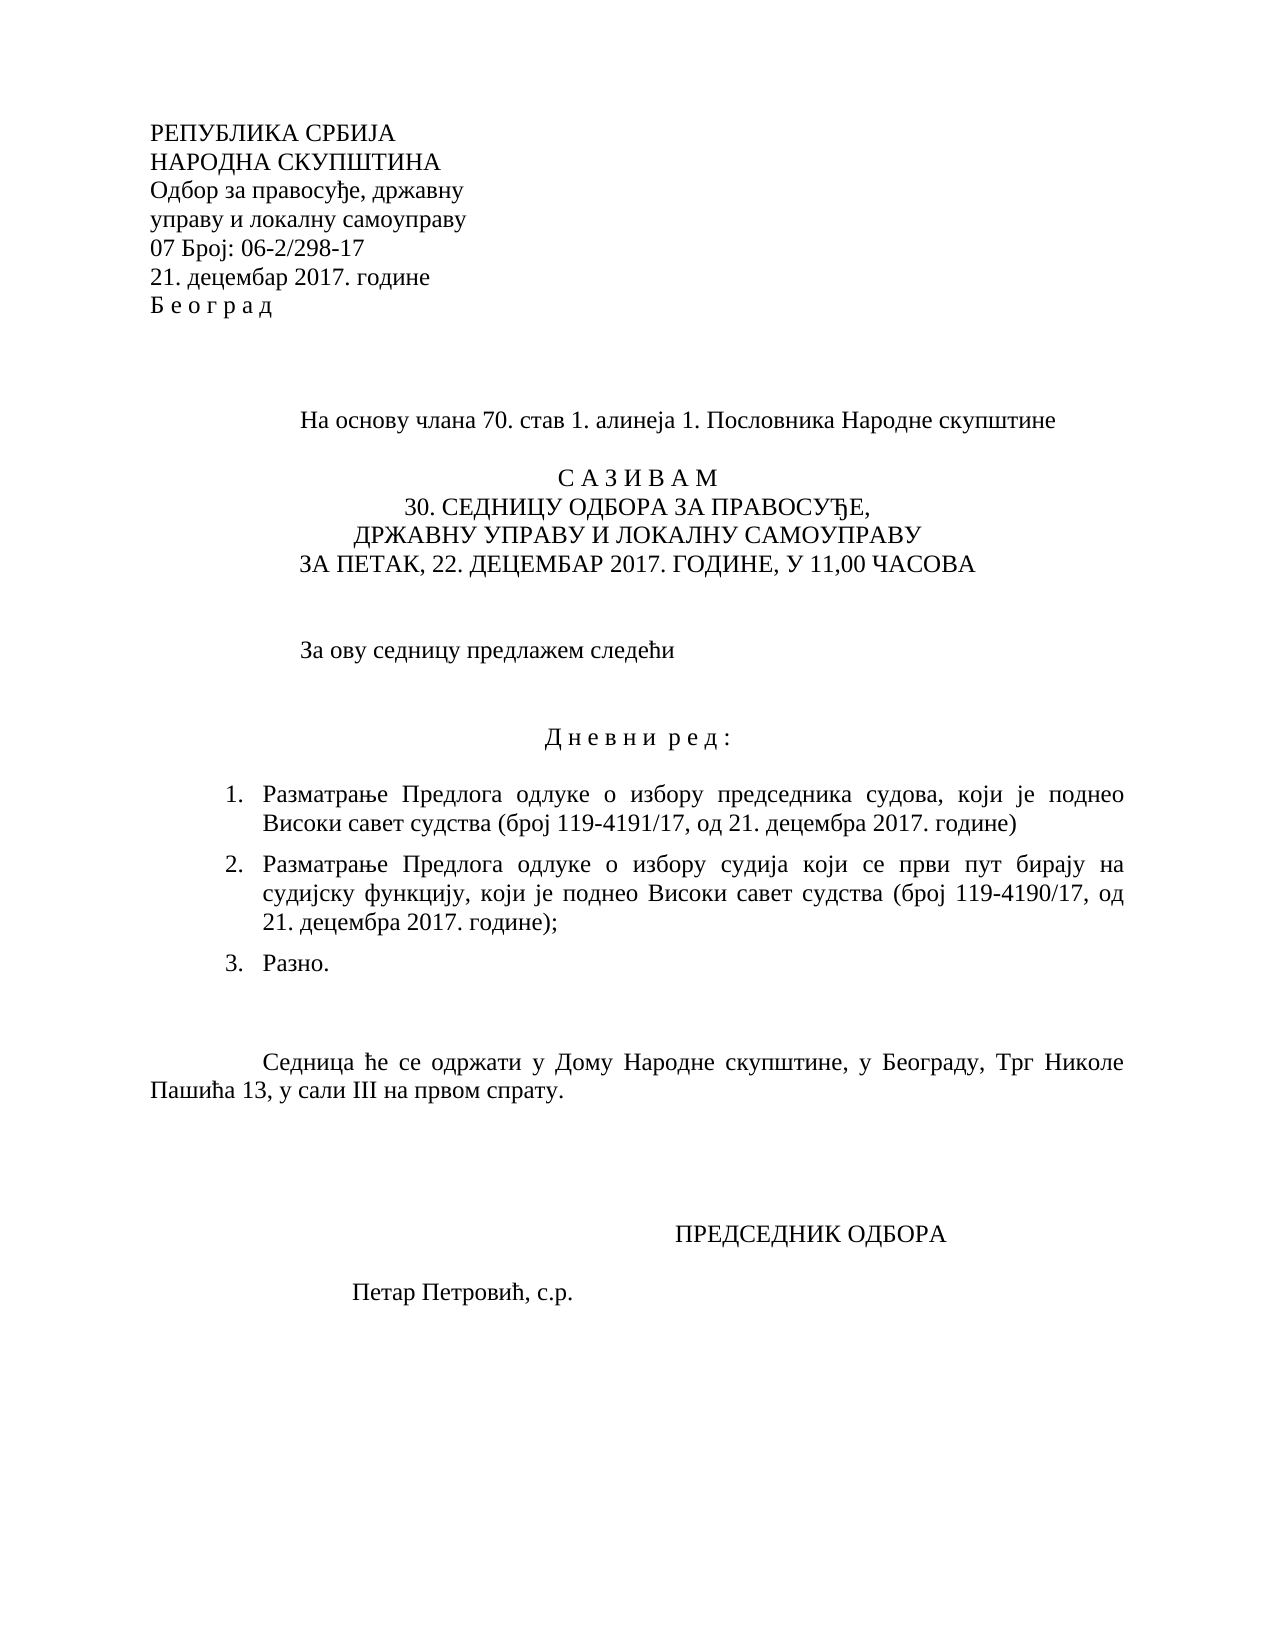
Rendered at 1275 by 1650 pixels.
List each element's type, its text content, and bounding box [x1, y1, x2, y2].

text 07 Број: 06-2/298-17 [150, 233, 1125, 262]
text 30. СЕДНИЦУ ОДБОРА ЗА ПРАВОСУЂЕ, [150, 492, 1125, 521]
text За ову седницу предлажем следећи [150, 636, 1125, 664]
text ДРЖАВНУ УПРАВУ И ЛОКАЛНУ САМОУПРАВУ [150, 521, 1125, 549]
list Разно. [225, 948, 1125, 977]
text 21. децембар 2017. године [150, 262, 1125, 291]
text РЕПУБЛИКА СРБИЈА [150, 118, 1125, 147]
list Разматрање Предлога одлуке о избору председника судова, који је поднео Високи савет судства (број 119-4191/17, од 21. децембра 2017. године) [225, 779, 1125, 837]
text НАРОДНА СКУПШТИНА [150, 147, 1125, 176]
text Петар Петровић, с.р. [150, 1277, 1125, 1306]
text Б е о г р а д [150, 291, 1125, 319]
text Седница ће се одржати у Дому Народне скупштине, у Београду, Трг Николе Пашића 13, у сали III на првом спрату. [150, 1047, 1125, 1104]
list Разматрање Предлога одлуке о избору судија који се први пут бирају на судијску функцију, који је поднео Високи савет судства (број 119-4190/17, од 21. децембра 2017. године); [225, 849, 1125, 936]
text Одбор за правосуђе, државну [150, 176, 1125, 204]
text Д н е в н и р е д : [150, 722, 1125, 751]
text С А З И В А М [150, 463, 1125, 492]
text ПРЕДСЕДНИК ОДБОРА [150, 1219, 1125, 1248]
text управу и локалну самоуправу [150, 204, 1125, 233]
text На основу члана 70. став 1. алинеја 1. Пословника Народне скупштине [150, 406, 1125, 434]
text ЗА ПЕТАК, 22. ДЕЦЕМБАР 2017. ГОДИНЕ, У 11,00 ЧАСОВА [150, 549, 1125, 578]
